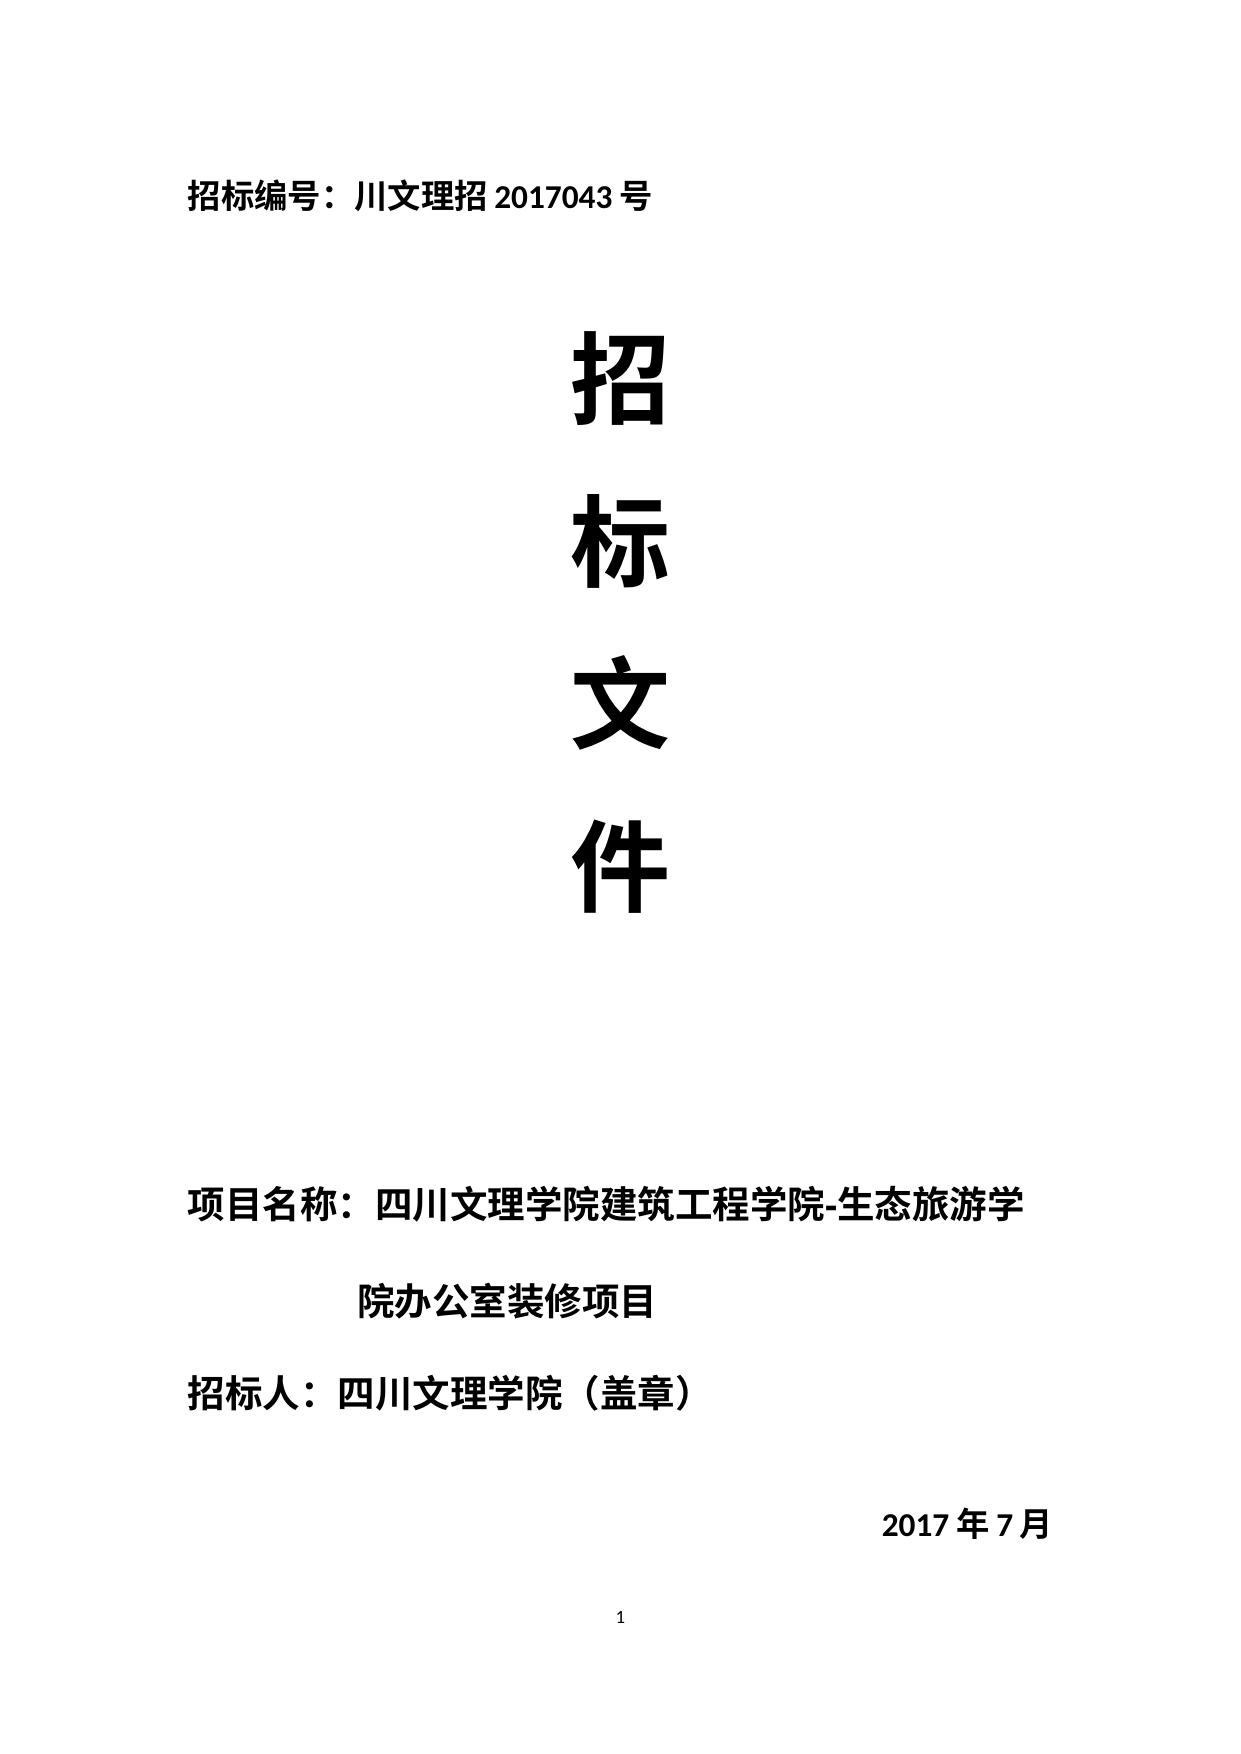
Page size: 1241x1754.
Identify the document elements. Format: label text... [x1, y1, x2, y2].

text 招 [187, 292, 1053, 454]
text 2017年7月 [187, 1489, 1053, 1554]
text 招标编号：川文理招2017043号 [187, 162, 1053, 227]
text 项目名称：四川文理学院建筑工程学院-生态旅游学院办公室装修项目 [187, 1169, 1053, 1332]
text 标 [187, 454, 1053, 617]
text 文 [187, 617, 1053, 779]
text 件 [187, 779, 1053, 942]
text 招标人：四川文理学院（盖章） [187, 1359, 1053, 1424]
